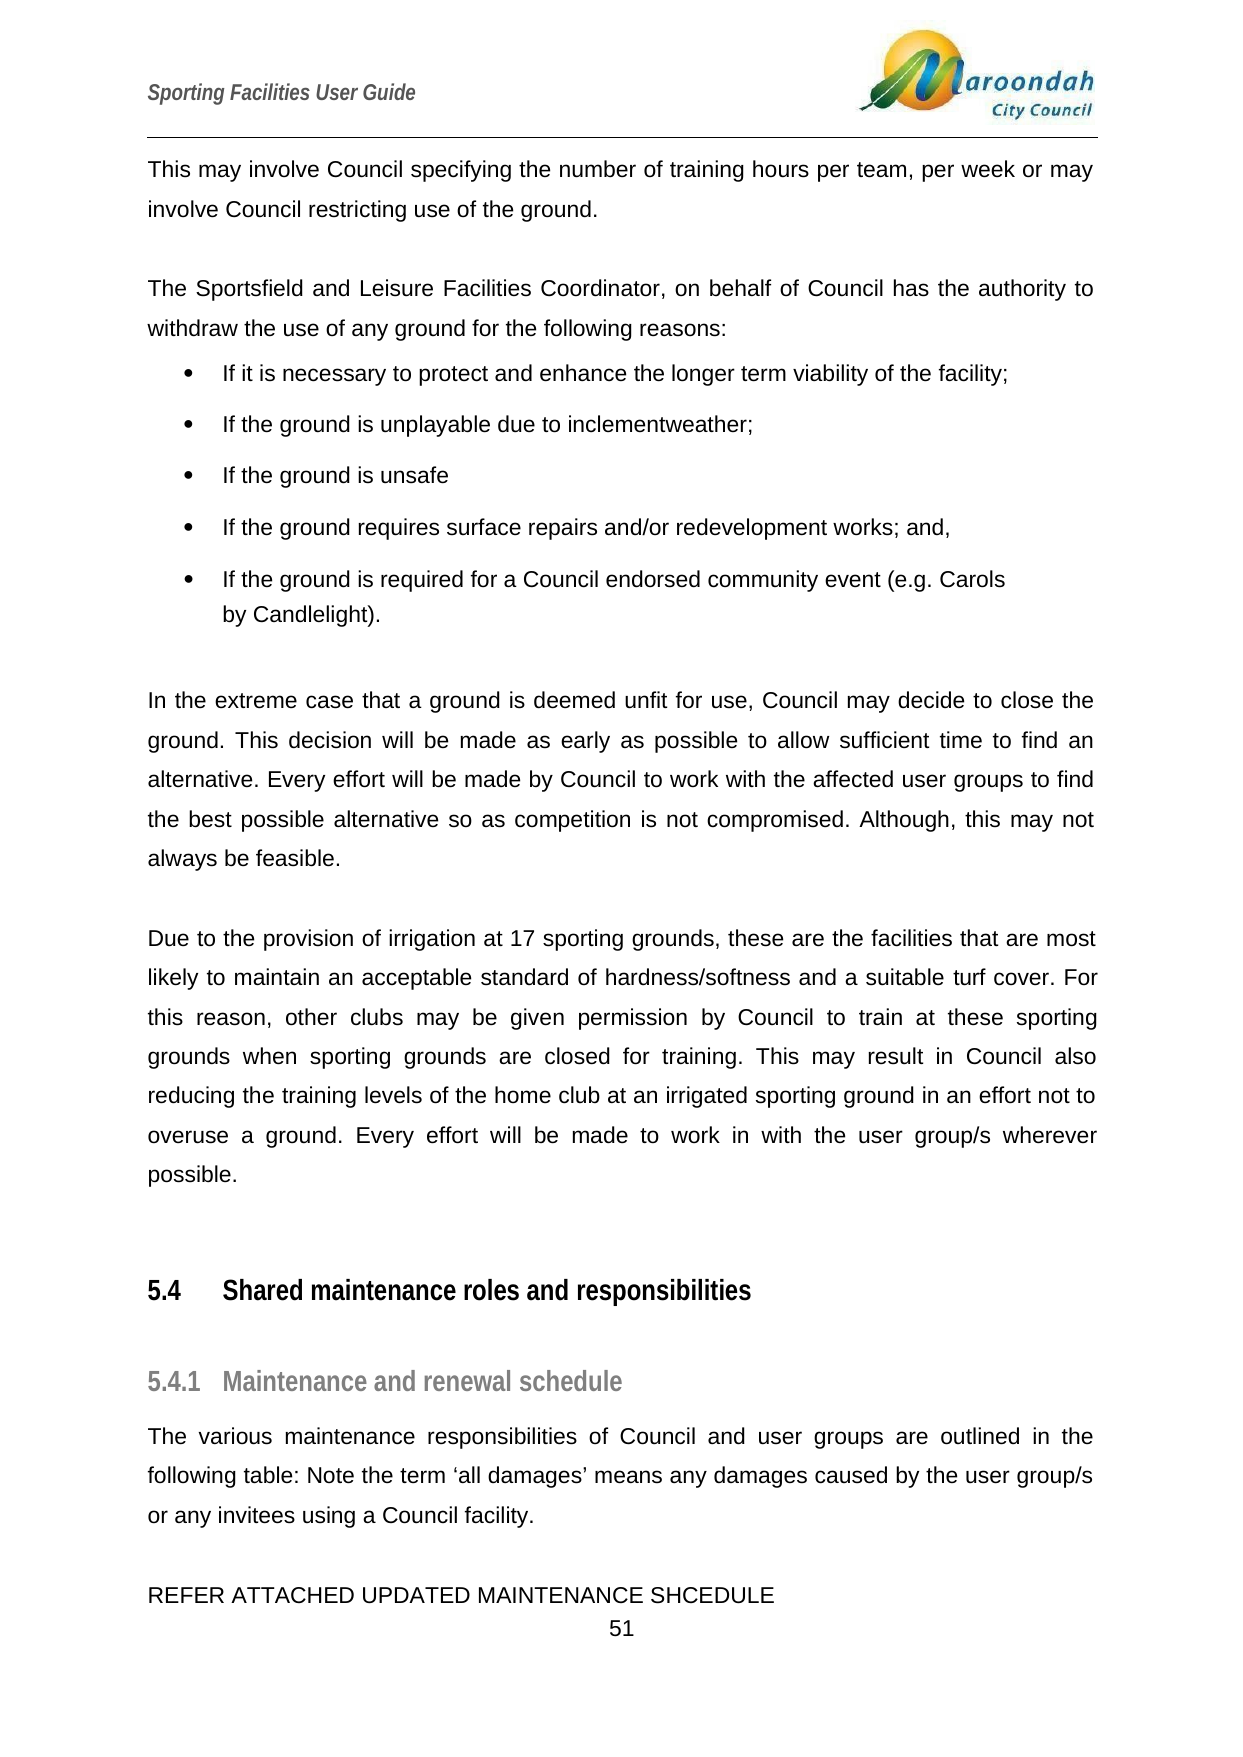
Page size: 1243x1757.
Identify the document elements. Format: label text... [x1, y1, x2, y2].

subtitle Maintenance and renewal schedule [147, 1364, 1193, 1397]
text Due to the provision of irrigation at 17 sporting grounds, these are the facilities that are most likely to maintain an acceptable standard of hardness/softness and a suitable turf cover. For this reason, other clubs may be given permission by Council to train at these sporting grounds when sporting grounds are closed for training. This may result in Council also reducing the training levels of the home club at an irrigated sporting ground in an effort not to overuse a ground. Every effort will be made to work in with the user group/s wherever possible. [147, 924, 1098, 1188]
text In the extreme case that a ground is deemed unfit for use, Council may decide to close the ground. This decision will be made as early as possible to allow sufficient time to find an alternative. Every effort will be made by Council to work with the affected user groups to find the best possible alternative so as competition is not compromised. Although, this may not always be feasible. [147, 687, 1096, 871]
text REFER ATTACHED UPDATED MAINTENANCE SHCEDULE [147, 1582, 1193, 1608]
text The Sportsfield and Leisure Facilities Coordinator, on behalf of Council has the authority to withdraw the use of any ground for the following reasons: [147, 275, 1094, 341]
list If it is necessary to protect and enhance the longer term viability of the facility; [184, 360, 1193, 386]
text This may involve Council specifying the number of training hours per team, per week or may involve Council restricting use of the ground. [147, 156, 1095, 222]
text The various maintenance responsibilities of Council and user groups are outlined in the following table: Note the term ‘all damages’ means any damages caused by the user group/s or any invitees using a Council facility. [147, 1423, 1095, 1528]
list If the ground requires surface repairs and/or redevelopment works; and, [184, 514, 1193, 541]
list If the ground is unsafe [184, 462, 1193, 489]
list If the ground is unplayable due to inclementweather; [184, 411, 1193, 438]
subtitle Shared maintenance roles and responsibilities [147, 1273, 1193, 1306]
list If the ground is required for a Council endorsed community event (e.g. Carols by Candlelight). [184, 566, 1031, 627]
picture [854, 20, 1095, 125]
